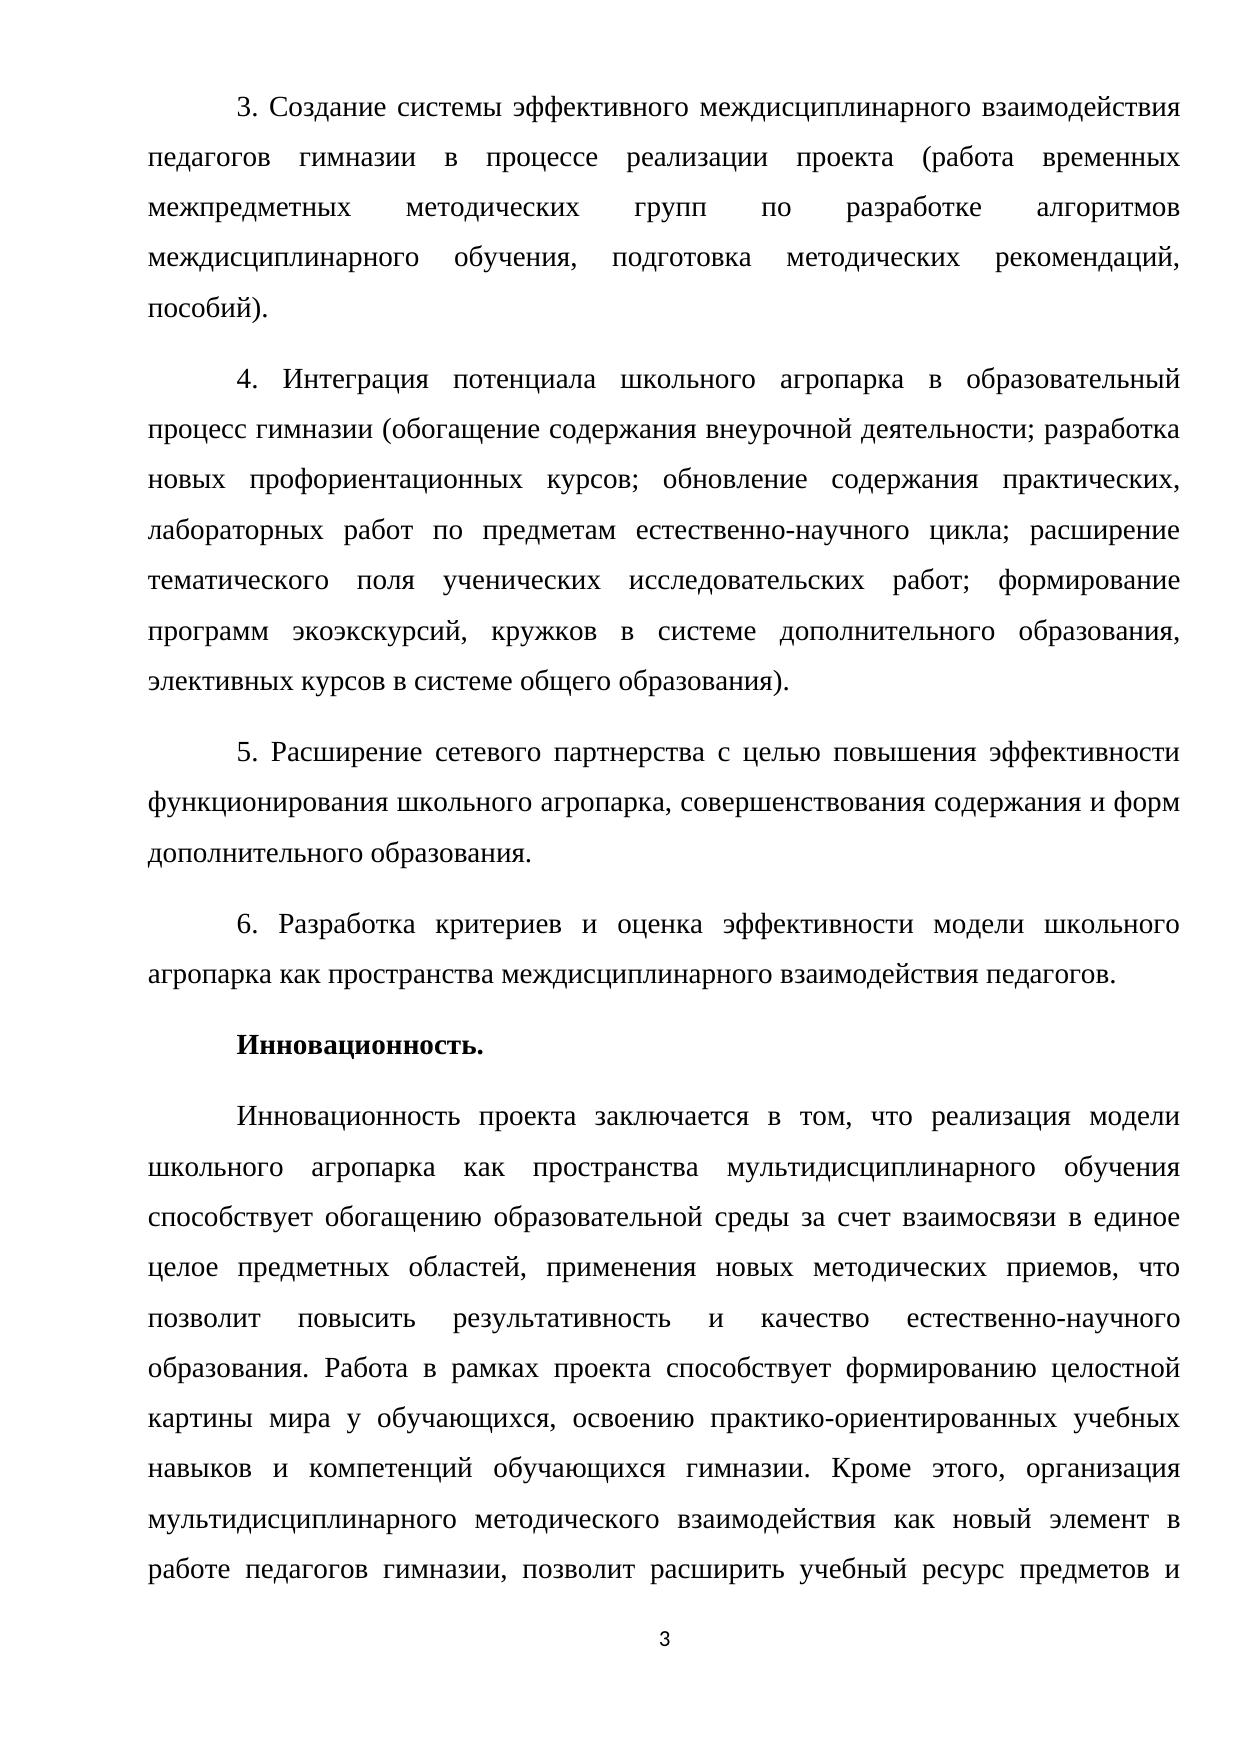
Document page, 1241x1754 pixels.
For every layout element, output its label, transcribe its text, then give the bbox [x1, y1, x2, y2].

text 5. Расширение сетевого партнерства с целью повышения эффективности функционирования школьного агропарка, совершенствования содержания и форм дополнительного образования. [148, 734, 1181, 868]
text 4. Интеграция потенциала школьного агропарка в образовательный процесс гимназии (обогащение содержания внеурочной деятельности; разработка новых профориентационных курсов; обновление содержания практических, лабораторных работ по предметам естественно-научного цикла; расширение тематического поля ученических исследовательских работ; формирование программ экоэкскурсий, кружков в системе дополнительного образования, элективных курсов в системе общего образования). [148, 361, 1181, 696]
text 3. Создание системы эффективного междисциплинарного взаимодействия педагогов гимназии в процессе реализации проекта (работа временных межпредметных методических групп по разработке алгоритмов междисциплинарного обучения, подготовка методических рекомендаций, пособий). [148, 89, 1181, 323]
text Инновационность. [148, 1027, 1181, 1061]
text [148, 1098, 1181, 1585]
text 6. Разработка критериев и оценка эффективности модели школьного агропарка как пространства междисциплинарного взаимодействия педагогов. [148, 906, 1181, 990]
